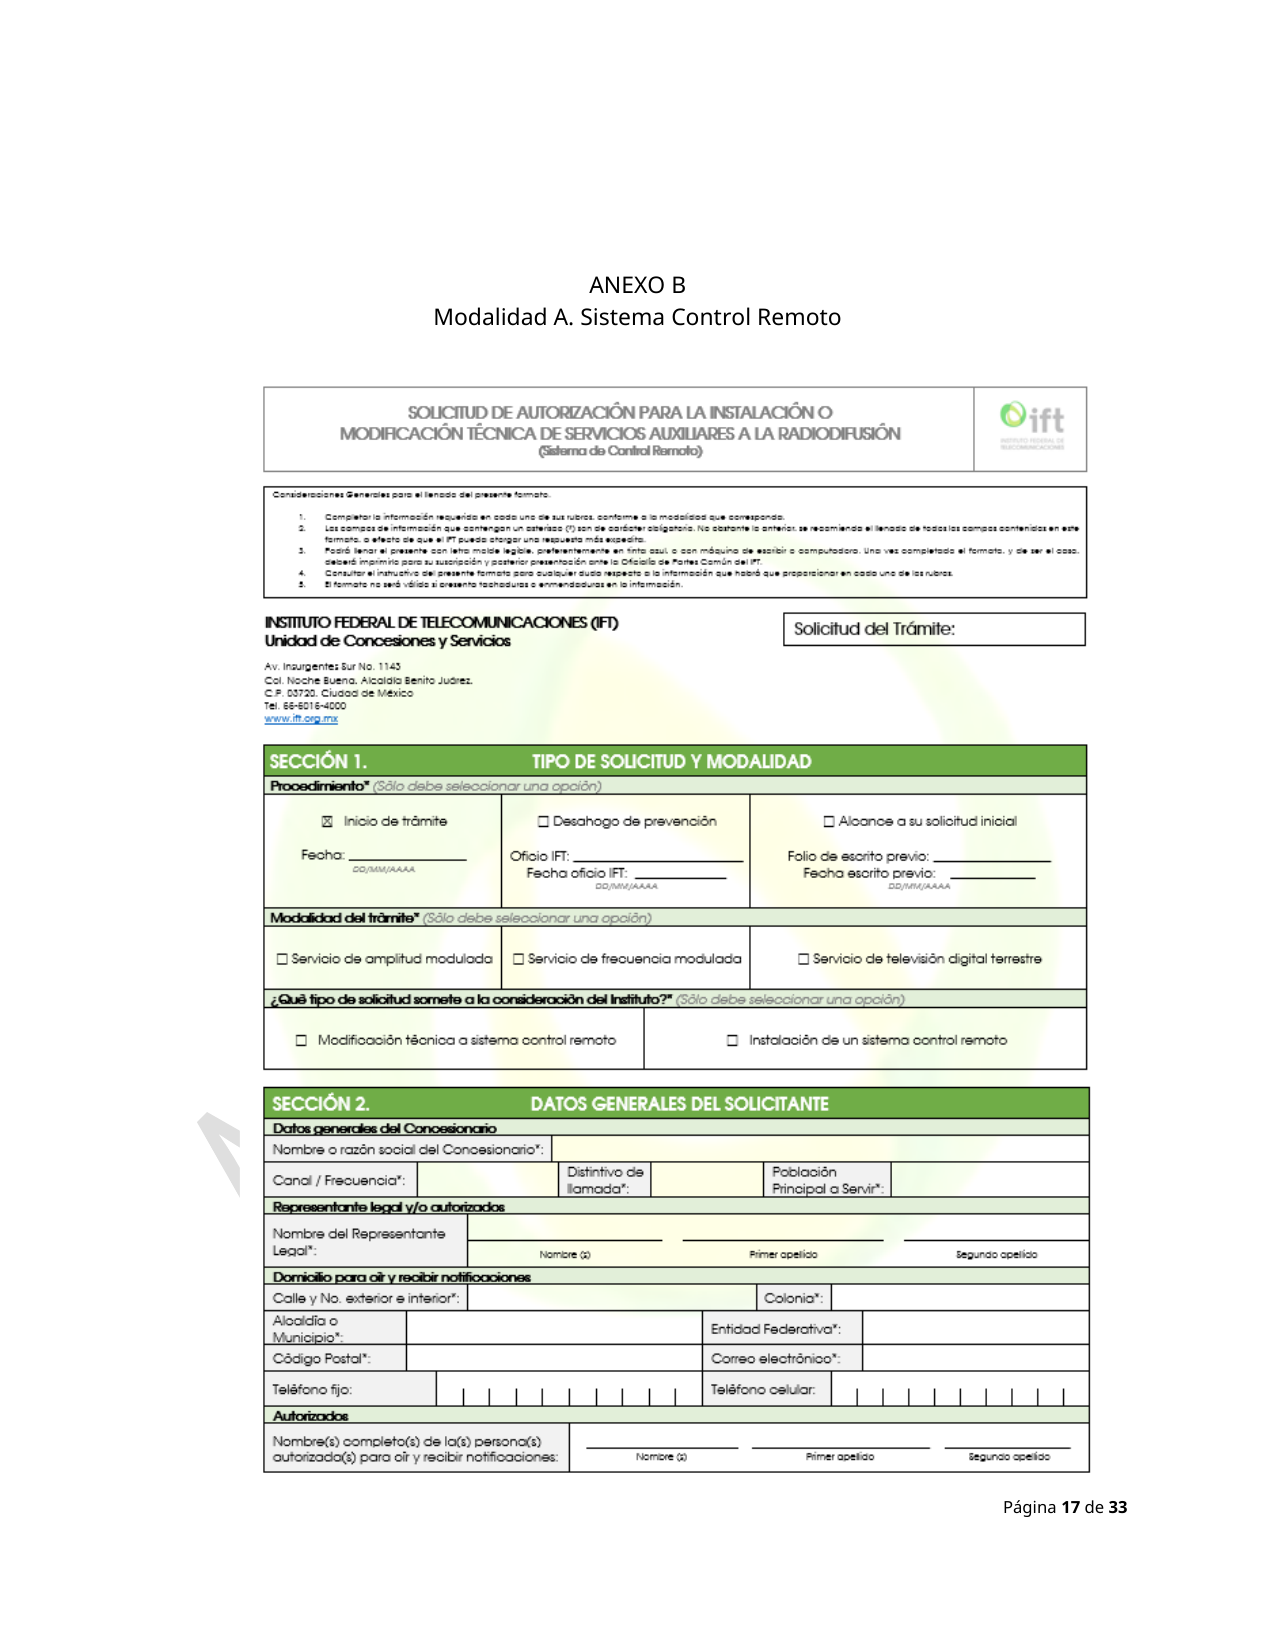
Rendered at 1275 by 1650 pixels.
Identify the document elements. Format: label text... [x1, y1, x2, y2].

text Modalidad A. Sistema Control Remoto [148, 301, 1127, 332]
picture [239, 346, 1116, 1494]
text ANEXO B [148, 269, 1127, 301]
